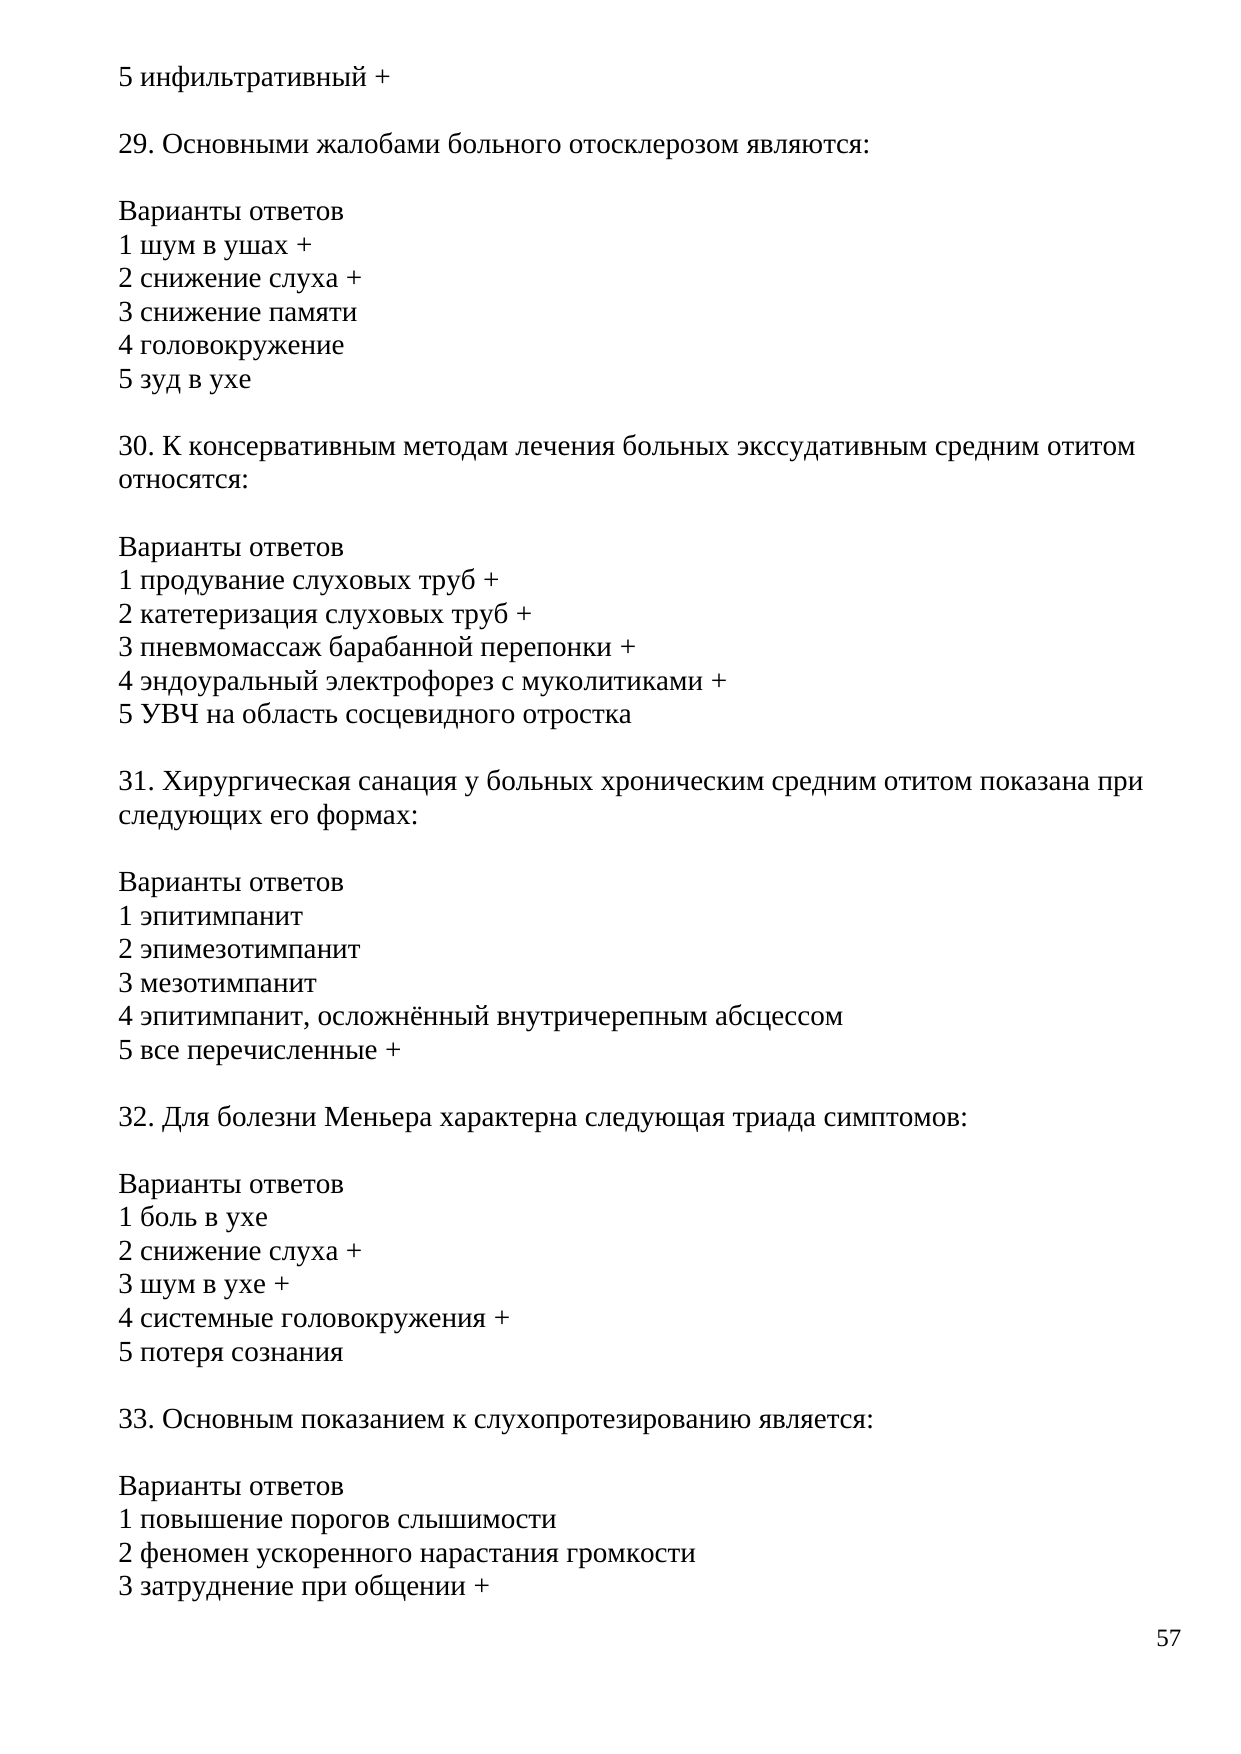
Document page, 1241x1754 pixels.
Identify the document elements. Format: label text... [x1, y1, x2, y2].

text 2 феномен ускоренного нарастания громкости [118, 1535, 1181, 1568]
text 2 катетеризация слуховых труб + [118, 596, 1181, 629]
text 2 эпимезотимпанит [118, 931, 1181, 965]
text Варианты ответов [118, 1166, 1181, 1199]
text 4 системные головокружения + [118, 1300, 1181, 1334]
text 2 снижение слуха + [118, 260, 1181, 294]
text 1 шум в ушах + [118, 227, 1181, 260]
text 3 шум в ухе + [118, 1267, 1181, 1300]
text 3 затруднение при общении + [118, 1568, 1181, 1602]
text 1 повышение порогов слышимости [118, 1501, 1181, 1535]
text Варианты ответов [118, 1468, 1181, 1501]
text 4 эпитимпанит, осложнённый внутричерепным абсцессом [118, 998, 1181, 1032]
text Варианты ответов [118, 193, 1181, 227]
text 5 все перечисленные + [118, 1032, 1181, 1065]
text 31. Хирургическая санация у больных хроническим средним отитом показана при следующих его формах: [118, 763, 1181, 831]
text 1 продувание слуховых труб + [118, 562, 1181, 596]
text 4 головокружение [118, 327, 1181, 361]
text 5 инфильтративный + [118, 59, 1181, 93]
text Варианты ответов [118, 529, 1181, 562]
text 2 снижение слуха + [118, 1233, 1181, 1267]
text 33. Основным показанием к слухопротезированию является: [118, 1401, 1181, 1434]
text 29. Основными жалобами больного отосклерозом являются: [118, 126, 1181, 160]
text 30. К консервативным методам лечения больных экссудативным средним отитом относятся: [118, 428, 1181, 495]
text 1 боль в ухе [118, 1199, 1181, 1233]
text Варианты ответов [118, 864, 1181, 898]
text 1 эпитимпанит [118, 898, 1181, 931]
text 4 эндоуральный электрофорез с муколитиками + [118, 663, 1181, 696]
text 5 УВЧ на область сосцевидного отростка [118, 696, 1181, 730]
text 3 снижение памяти [118, 294, 1181, 327]
text 3 мезотимпанит [118, 965, 1181, 998]
text 3 пневмомассаж барабанной перепонки + [118, 629, 1181, 663]
text 32. Для болезни Меньера характерна следующая триада симптомов: [118, 1099, 1181, 1132]
text 5 зуд в ухе [118, 361, 1181, 394]
text 5 потеря сознания [118, 1334, 1181, 1367]
